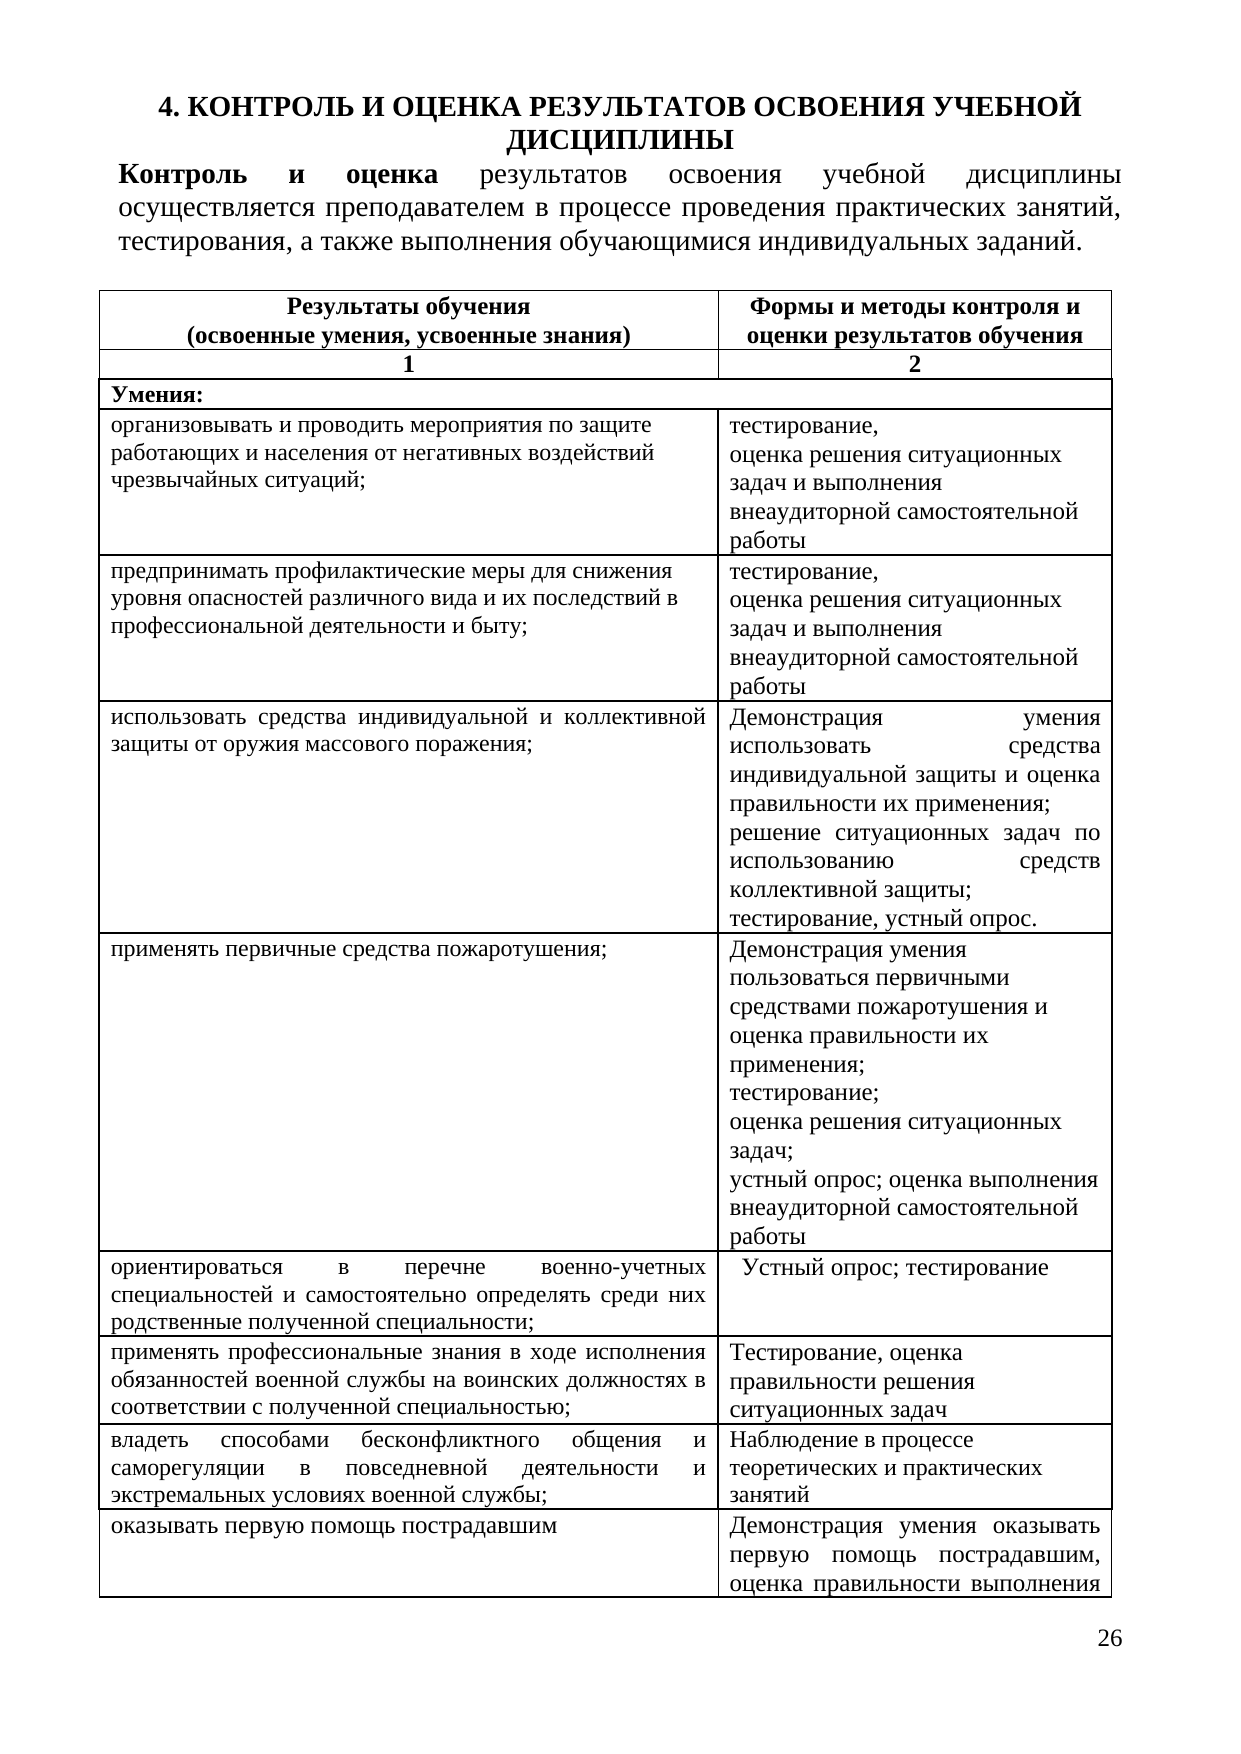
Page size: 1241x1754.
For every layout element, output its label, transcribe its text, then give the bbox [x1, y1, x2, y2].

table_cell тестирование, оценка решения ситуационных задач и выполнения внеаудиторной самостоятельной работы [719, 556, 1111, 699]
table_cell Умения: [100, 380, 1111, 408]
table_header Формы и методы контроля и оценки результатов обучения [719, 291, 1111, 348]
table_cell применять профессиональные знания в ходе исполнения обязанностей военной службы на воинских должностях в соответствии с полученной специальностью; [100, 1337, 717, 1423]
table_cell организовывать и проводить мероприятия по защите работающих и населения от негативных воздействий чрезвычайных ситуаций; [100, 410, 717, 554]
table_cell владеть способами бесконфликтного общения и саморегуляции в повседневной деятельности и экстремальных условиях военной службы; [100, 1425, 717, 1508]
table_cell Тестирование, оценка правильности решения ситуационных задач [719, 1337, 1111, 1423]
table_cell 1 [100, 350, 718, 378]
table_cell Устный опрос; тестирование [719, 1252, 1111, 1335]
table_cell тестирование, оценка решения ситуационных задач и выполнения внеаудиторной самостоятельной работы [719, 410, 1111, 554]
table_cell 2 [719, 350, 1111, 378]
subtitle 4. Контроль и оценка результатов освоения УЧЕБНОЙ Дисциплины [118, 89, 1122, 156]
table_cell Наблюдение в процессе теоретических и практических занятий [719, 1425, 1111, 1508]
table_header Результаты обучения (освоенные умения, усвоенные знания) [100, 291, 718, 348]
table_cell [100, 1510, 718, 1596]
subtitle Контроль и оценка результатов освоения учебной дисциплины осуществляется преподавателем в процессе проведения практических занятий, тестирования, а также выполнения обучающимися индивидуальных заданий. [118, 156, 1122, 256]
table_cell ориентироваться в перечне военно-учетных специальностей и самостоятельно определять среди них родственные полученной специальности; [100, 1252, 717, 1335]
table_cell Демонстрация умения использовать средства индивидуальной защиты и оценка правильности их применения; решение ситуационных задач по использованию средств коллективной защиты; тестирование, устный опрос. [719, 702, 1111, 932]
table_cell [719, 1510, 1111, 1596]
table_cell использовать средства индивидуальной и коллективной защиты от оружия массового поражения; [100, 702, 717, 932]
table_cell применять первичные средства пожаротушения; [100, 934, 717, 1250]
table_cell предпринимать профилактические меры для снижения уровня опасностей различного вида и их последствий в профессиональной деятельности и быту; [100, 556, 717, 699]
table_cell Демонстрация умения пользоваться первичными средствами пожаротушения и оценка правильности их применения; тестирование; оценка решения ситуационных задач; устный опрос; оценка выполнения внеаудиторной самостоятельной работы [719, 934, 1111, 1250]
